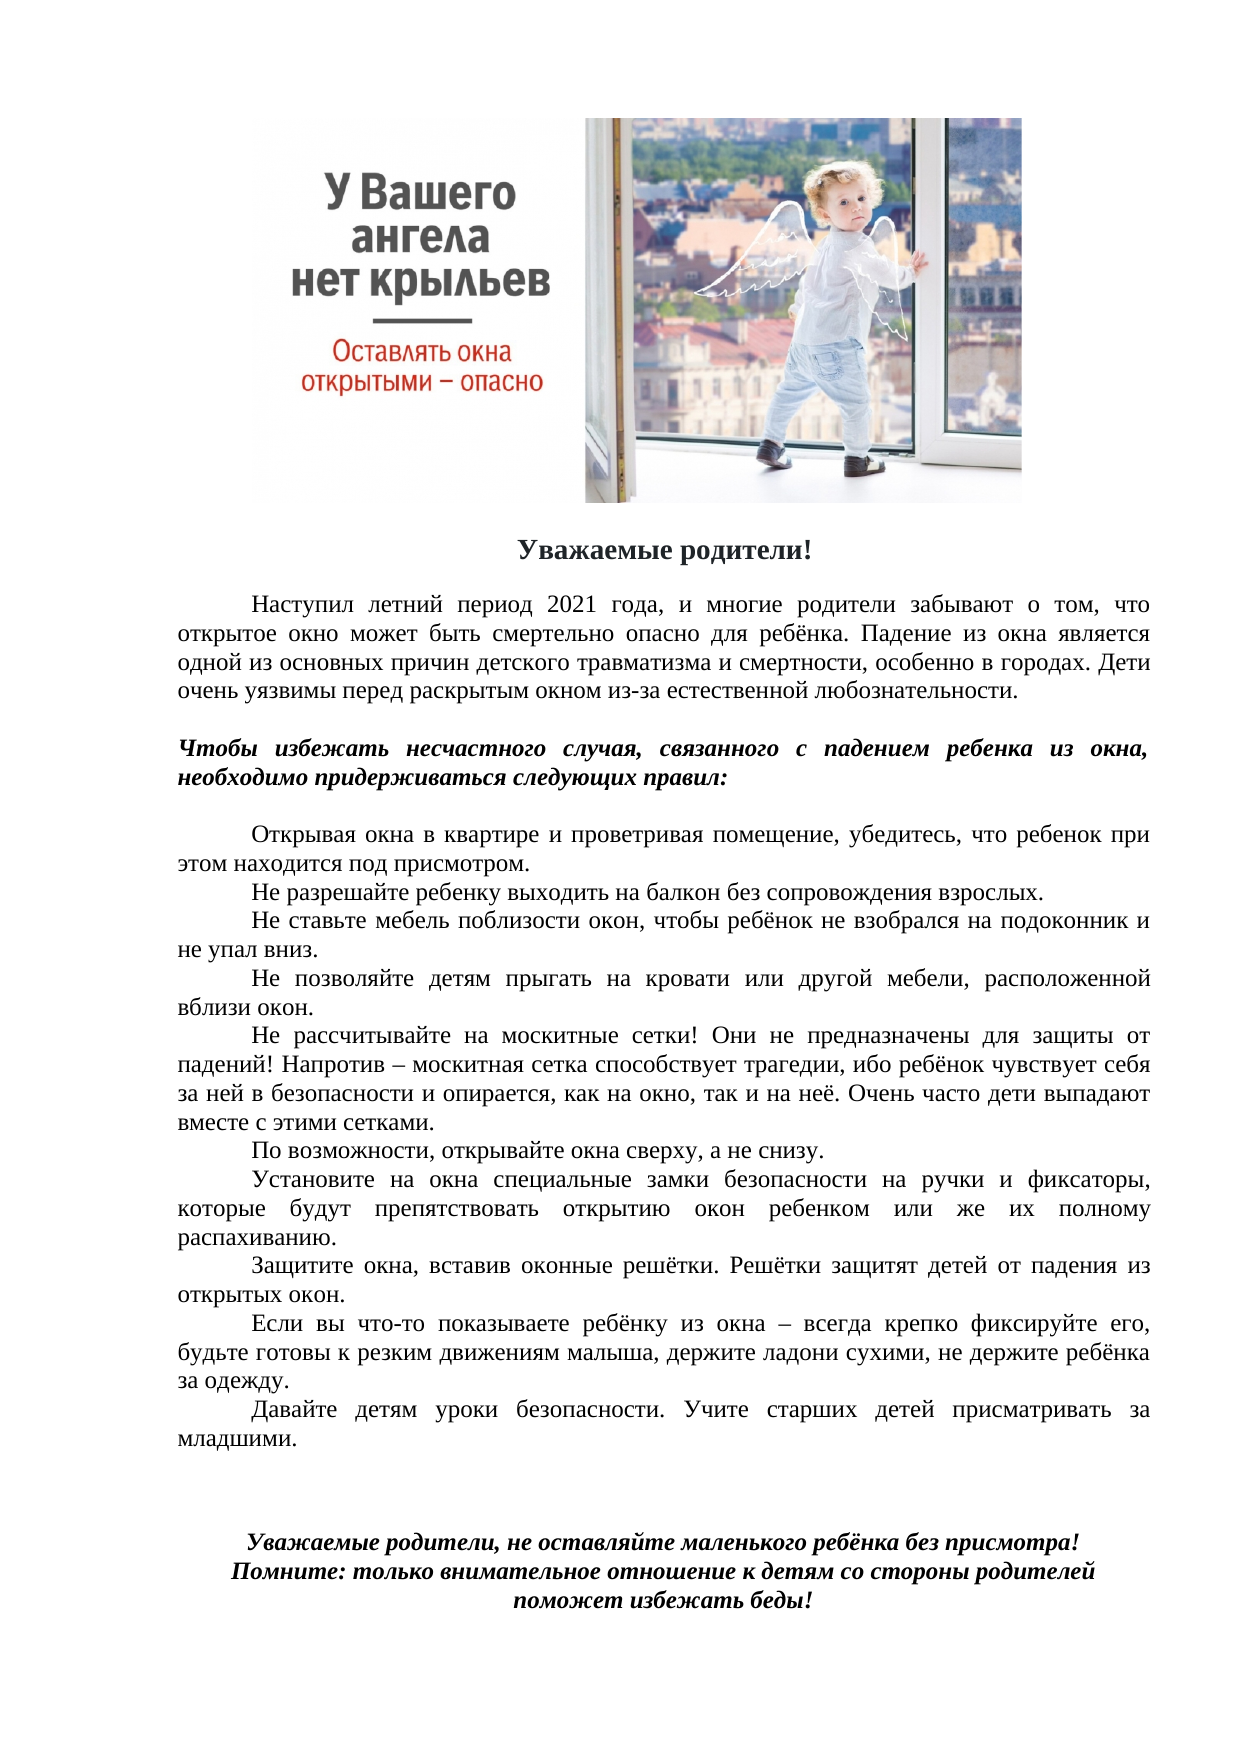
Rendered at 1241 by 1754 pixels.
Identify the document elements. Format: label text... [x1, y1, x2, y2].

text Если вы что-то показываете ребёнку из окна – всегда крепко фиксируйте его, будьте готовы к резким движениям малыша, держите ладони сухими, не держите ребёнка за одежду. [177, 1308, 1152, 1394]
text Установите на окна специальные замки безопасности на ручки и фиксаторы, которые будут препятствовать открытию окон ребенком или же их полному распахиванию. [177, 1164, 1152, 1250]
text Чтобы избежать несчастного случая, связанного с падением ребенка из окна, необходимо придерживаться следующих правил: [177, 733, 1152, 790]
picture [252, 118, 1022, 503]
text По возможности, открывайте окна сверху, а не снизу. [177, 1135, 1152, 1164]
text Наступил летний период 2021 года, и многие родители забывают о том, что открытое окно может быть смертельно опасно для ребёнка. Падение из окна является одной из основных причин детского травматизма и смертности, особенно в городах. Дети очень уязвимы перед раскрытым окном из-за естественной любознательности. [177, 589, 1152, 704]
text Защитите окна, вставив оконные решётки. Решётки защитят детей от падения из открытых окон. [177, 1250, 1152, 1308]
text Уважаемые родители! [177, 532, 1152, 566]
text Не ставьте мебель поблизости окон, чтобы ребёнок не взобрался на подоконник и не упал вниз. [177, 905, 1152, 963]
text Уважаемые родители, не оставляйте маленького ребёнка без присмотра! [177, 1527, 1152, 1556]
text Не рассчитывайте на москитные сетки! Они не предназначены для защиты от падений! Напротив – москитная сетка способствует трагедии, ибо ребёнок чувствует себя за ней в безопасности и опирается, как на окно, так и на неё. Очень часто дети выпадают вместе с этими сетками. [177, 1020, 1152, 1135]
text Не позволяйте детям прыгать на кровати или другой мебели, расположенной вблизи окон. [177, 963, 1152, 1020]
text Давайте детям уроки безопасности. Учите старших детей присматривать за младшими. [177, 1394, 1152, 1452]
text Помните: только внимательное отношение к детям со стороны родителей поможет избежать беды! [177, 1556, 1152, 1613]
text Открывая окна в квартире и проветривая помещение, убедитесь, что ребенок при этом находится под присмотром. [177, 819, 1152, 877]
text Не разрешайте ребенку выходить на балкон без сопровождения взрослых. [177, 877, 1152, 905]
